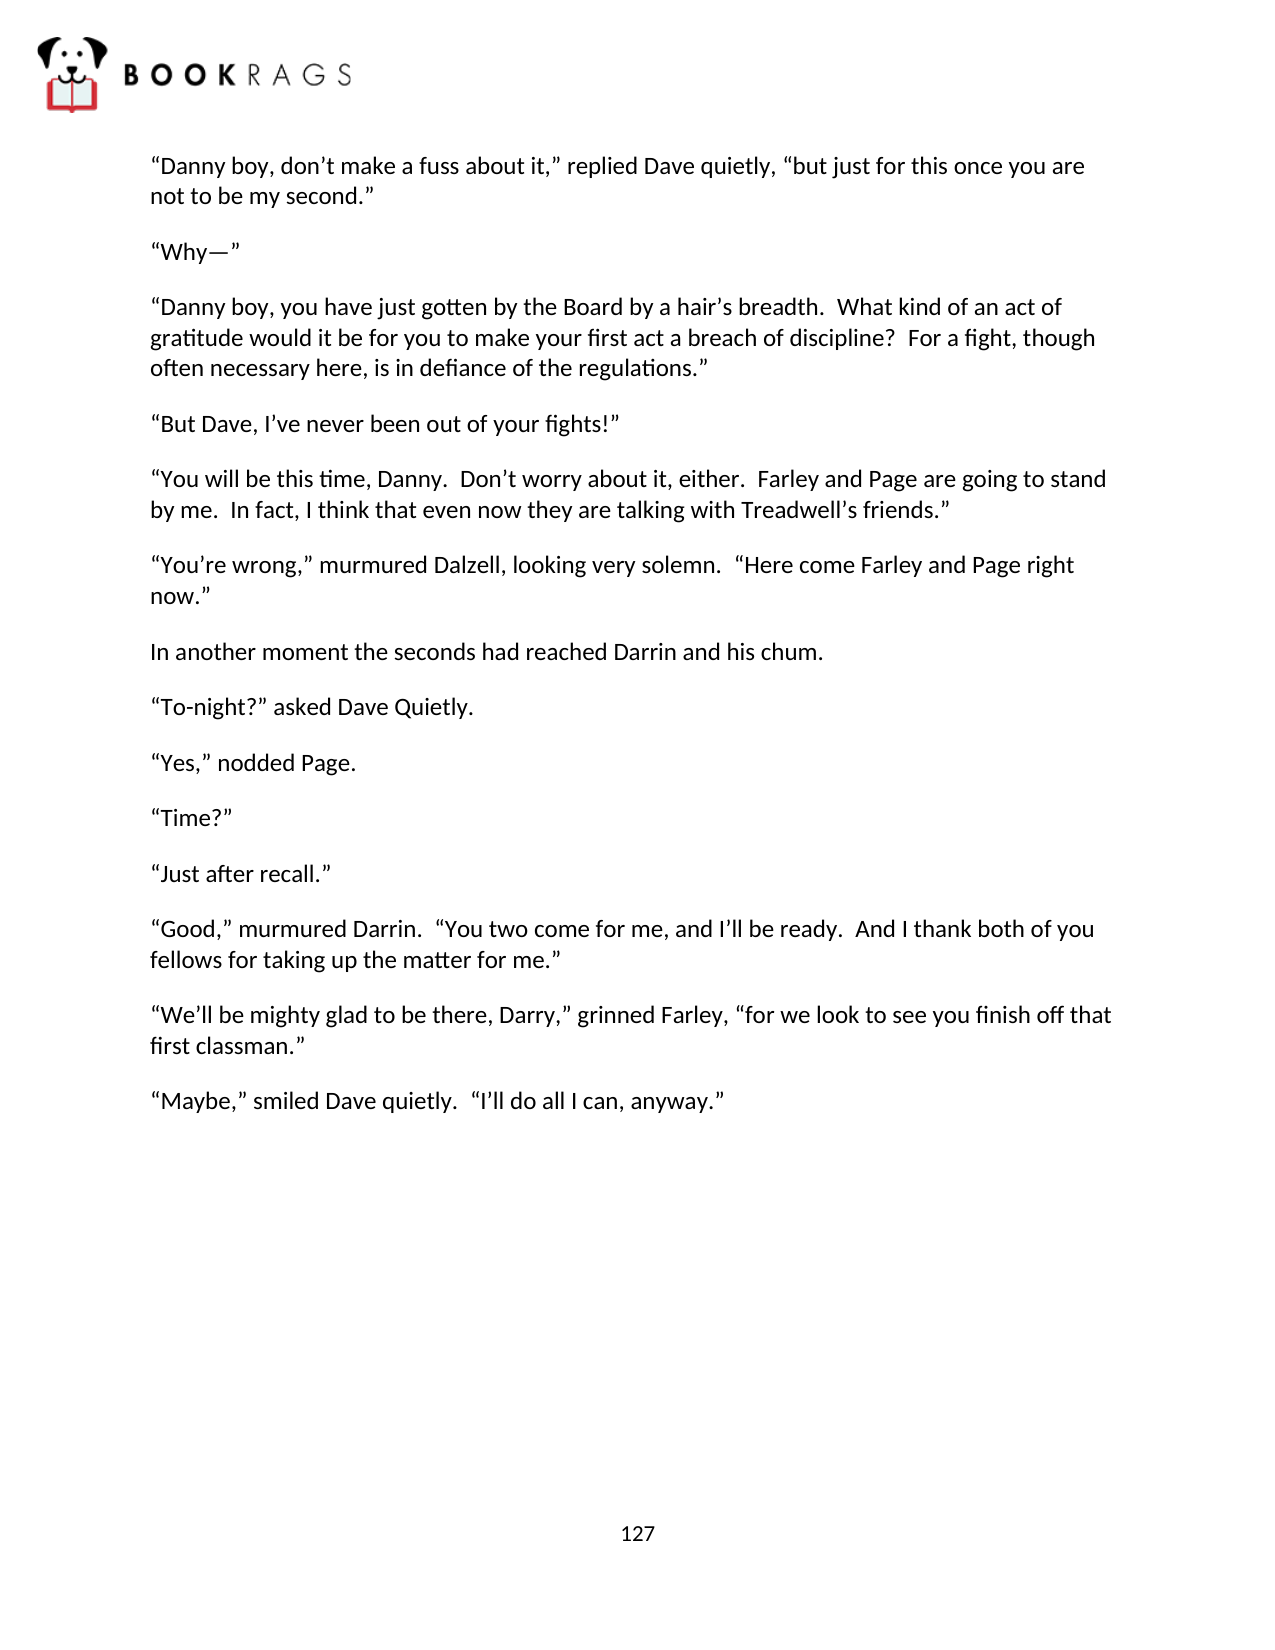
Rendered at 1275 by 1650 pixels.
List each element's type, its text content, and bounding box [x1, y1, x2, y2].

text “Time?” [150, 802, 1125, 833]
text “Just after recall.” [150, 858, 1125, 888]
text “Yes,” nodded Page. [150, 747, 1125, 777]
text “You will be this time, Danny. Don’t worry about it, either. Farley and Page are going to stand by me. In fact, I think that even now they are talking with Treadwell’s friends.” [150, 464, 1125, 525]
text “Maybe,” smiled Dave quietly. “I’ll do all I can, anyway.” [150, 1085, 1125, 1116]
picture [37, 37, 351, 113]
text In another moment the seconds had reached Darrin and his chum. [150, 636, 1125, 666]
text “You’re wrong,” murmured Dalzell, looking very solemn. “Here come Farley and Page right now.” [150, 550, 1125, 611]
text “Danny boy, you have just gotten by the Board by a hair’s breadth. What kind of an act of gratitude would it be for you to make your first act a breach of discipline? For a fight, though often necessary here, is in defiance of the regulations.” [150, 292, 1125, 383]
text “We’ll be mighty glad to be there, Darry,” grinned Farley, “for we look to see you finish off that first classman.” [150, 999, 1125, 1060]
text “Why—­” [150, 236, 1125, 267]
text “But Dave, I’ve never been out of your fights!” [150, 408, 1125, 439]
text “Good,” murmured Darrin. “You two come for me, and I’ll be ready. And I thank both of you fellows for taking up the matter for me.” [150, 913, 1125, 974]
text “To-night?” asked Dave Quietly. [150, 691, 1125, 722]
text “Danny boy, don’t make a fuss about it,” replied Dave quietly, “but just for this once you are not to be my second.” [150, 150, 1125, 211]
